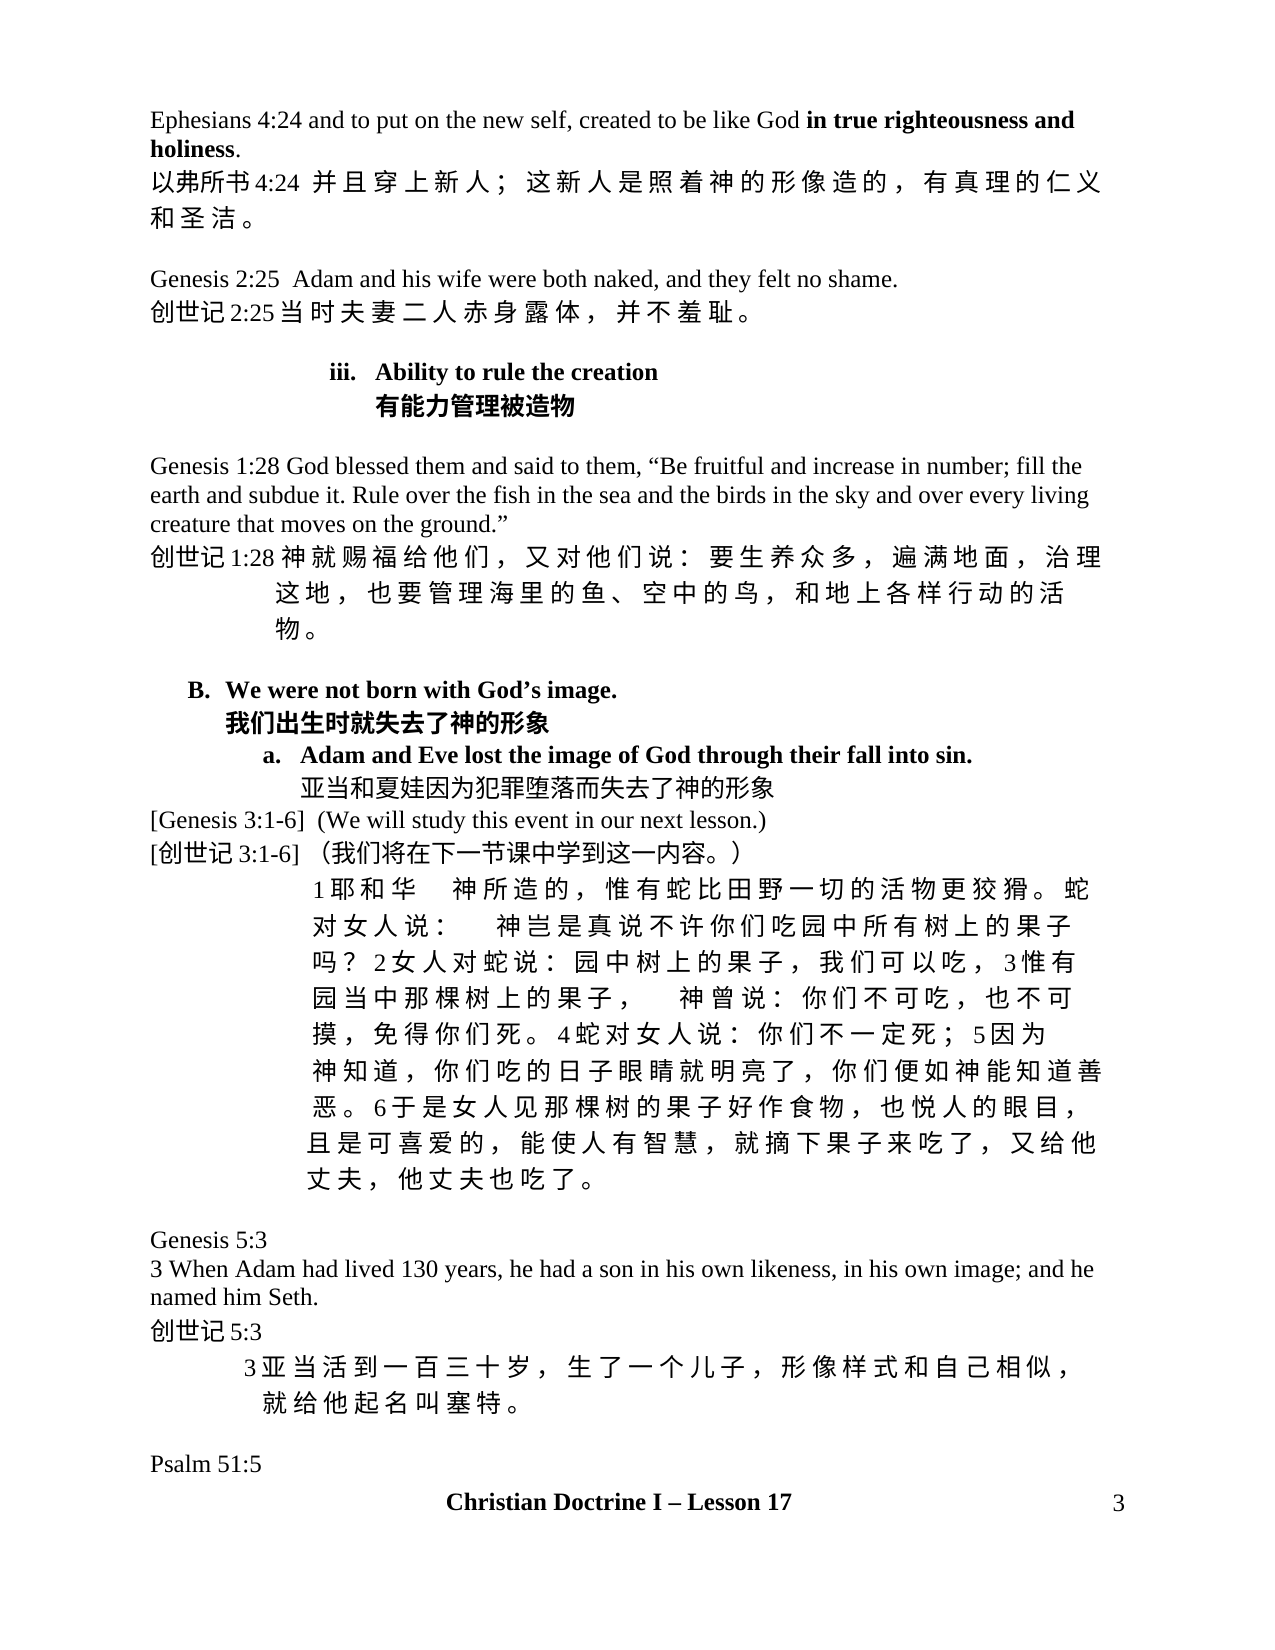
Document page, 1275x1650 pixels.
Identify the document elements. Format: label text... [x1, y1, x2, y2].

text Genesis 5:3 [150, 1225, 1125, 1254]
text 且 是 可 喜 爱 的 ， 能 使 人 有 智 慧 ， 就 摘 下 果 子 来 吃 了 ， 又 给 他 [150, 1124, 1125, 1160]
text 创世记5:3 [150, 1311, 1125, 1347]
text 神 知 道 ， 你 们 吃 的 日 子 眼 睛 就 明 亮 了 ， 你 们 便 如 神 能 知 道 善 [150, 1051, 1125, 1087]
text 对 女 人 说 ： 神 岂 是 真 说 不 许 你 们 吃 园 中 所 有 树 上 的 果 子 [150, 906, 1125, 942]
text 物 。 [150, 610, 1125, 646]
text 我们出生时就失去了神的形象 [187, 704, 1125, 740]
list Ability to rule the creation [356, 357, 1125, 386]
text 丈 夫 ， 他 丈 夫 也 吃 了 。 [150, 1160, 1125, 1196]
text [创世记3:1-6] （我们将在下一节课中学到这一内容。） [150, 834, 1125, 870]
text 1耶 和 华 神 所 造 的 ， 惟 有 蛇 比 田 野 一 切 的 活 物 更 狡 猾 。 蛇 [150, 870, 1125, 906]
text 创世记1:28 神 就 赐 福 给 他 们 ， 又 对 他 们 说 ： 要 生 养 众 多 ， 遍 满 地 面 ， 治 理 [150, 537, 1125, 574]
text Psalm 51:5 [150, 1449, 1125, 1477]
text 以弗所书4:24 并 且 穿 上 新 人 ； 这 新 人 是 照 着 神 的 形 像 造 的 ， 有 真 理 的 仁 义 和 圣 洁 。 [150, 162, 1125, 235]
text 亚当和夏娃因为犯罪堕落而失去了神的形象 [150, 769, 1125, 805]
text 这 地 ， 也 要 管 理 海 里 的 鱼 、 空 中 的 鸟 ， 和 地 上 各 样 行 动 的 活 [150, 574, 1125, 610]
text Ephesians 4:24 and to put on the new self, created to be like God in true righteousness and holiness. [150, 105, 1125, 162]
text 3亚 当 活 到 一 百 三 十 岁 ， 生 了 一 个 儿 子 ， 形 像 样 式 和 自 己 相 似 ， [150, 1347, 1125, 1384]
text 吗 ？ 2女 人 对 蛇 说 ： 园 中 树 上 的 果 子 ， 我 们 可 以 吃 ， 3惟 有 [150, 942, 1125, 979]
list Adam and Eve lost the image of God through their fall into sin. [262, 740, 1125, 769]
text 3 When Adam had lived 130 years, he had a son in his own likeness, in his own image; and he named him Seth. [150, 1254, 1125, 1311]
list We were not born with God’s image. [187, 675, 1125, 704]
text 有能力管理被造物 [375, 386, 1125, 422]
text Genesis 2:25 Adam and his wife were both naked, and they felt no shame. [150, 264, 1125, 292]
text 园 当 中 那 棵 树 上 的 果 子 ， 神 曾 说 ： 你 们 不 可 吃 ， 也 不 可 [150, 979, 1125, 1015]
text 创世记2:25当 时 夫 妻 二 人 赤 身 露 体 ， 并 不 羞 耻 。 [150, 292, 1125, 329]
text Genesis 1:28 God blessed them and said to them, “Be fruitful and increase in number; fill the earth and subdue it. Rule over the fish in the sea and the birds in the sky and over every living creature that moves on the ground.” [150, 451, 1125, 537]
text 摸 ， 免 得 你 们 死 。 4蛇 对 女 人 说 ： 你 们 不 一 定 死 ； 5因 为 [150, 1015, 1125, 1051]
text [Genesis 3:1-6] (We will study this event in our next lesson.) [150, 805, 1125, 834]
text 恶 。 6于 是 女 人 见 那 棵 树 的 果 子 好 作 食 物 ， 也 悦 人 的 眼 目 ， [150, 1087, 1125, 1124]
text 就 给 他 起 名 叫 塞 特 。 [150, 1384, 1125, 1420]
